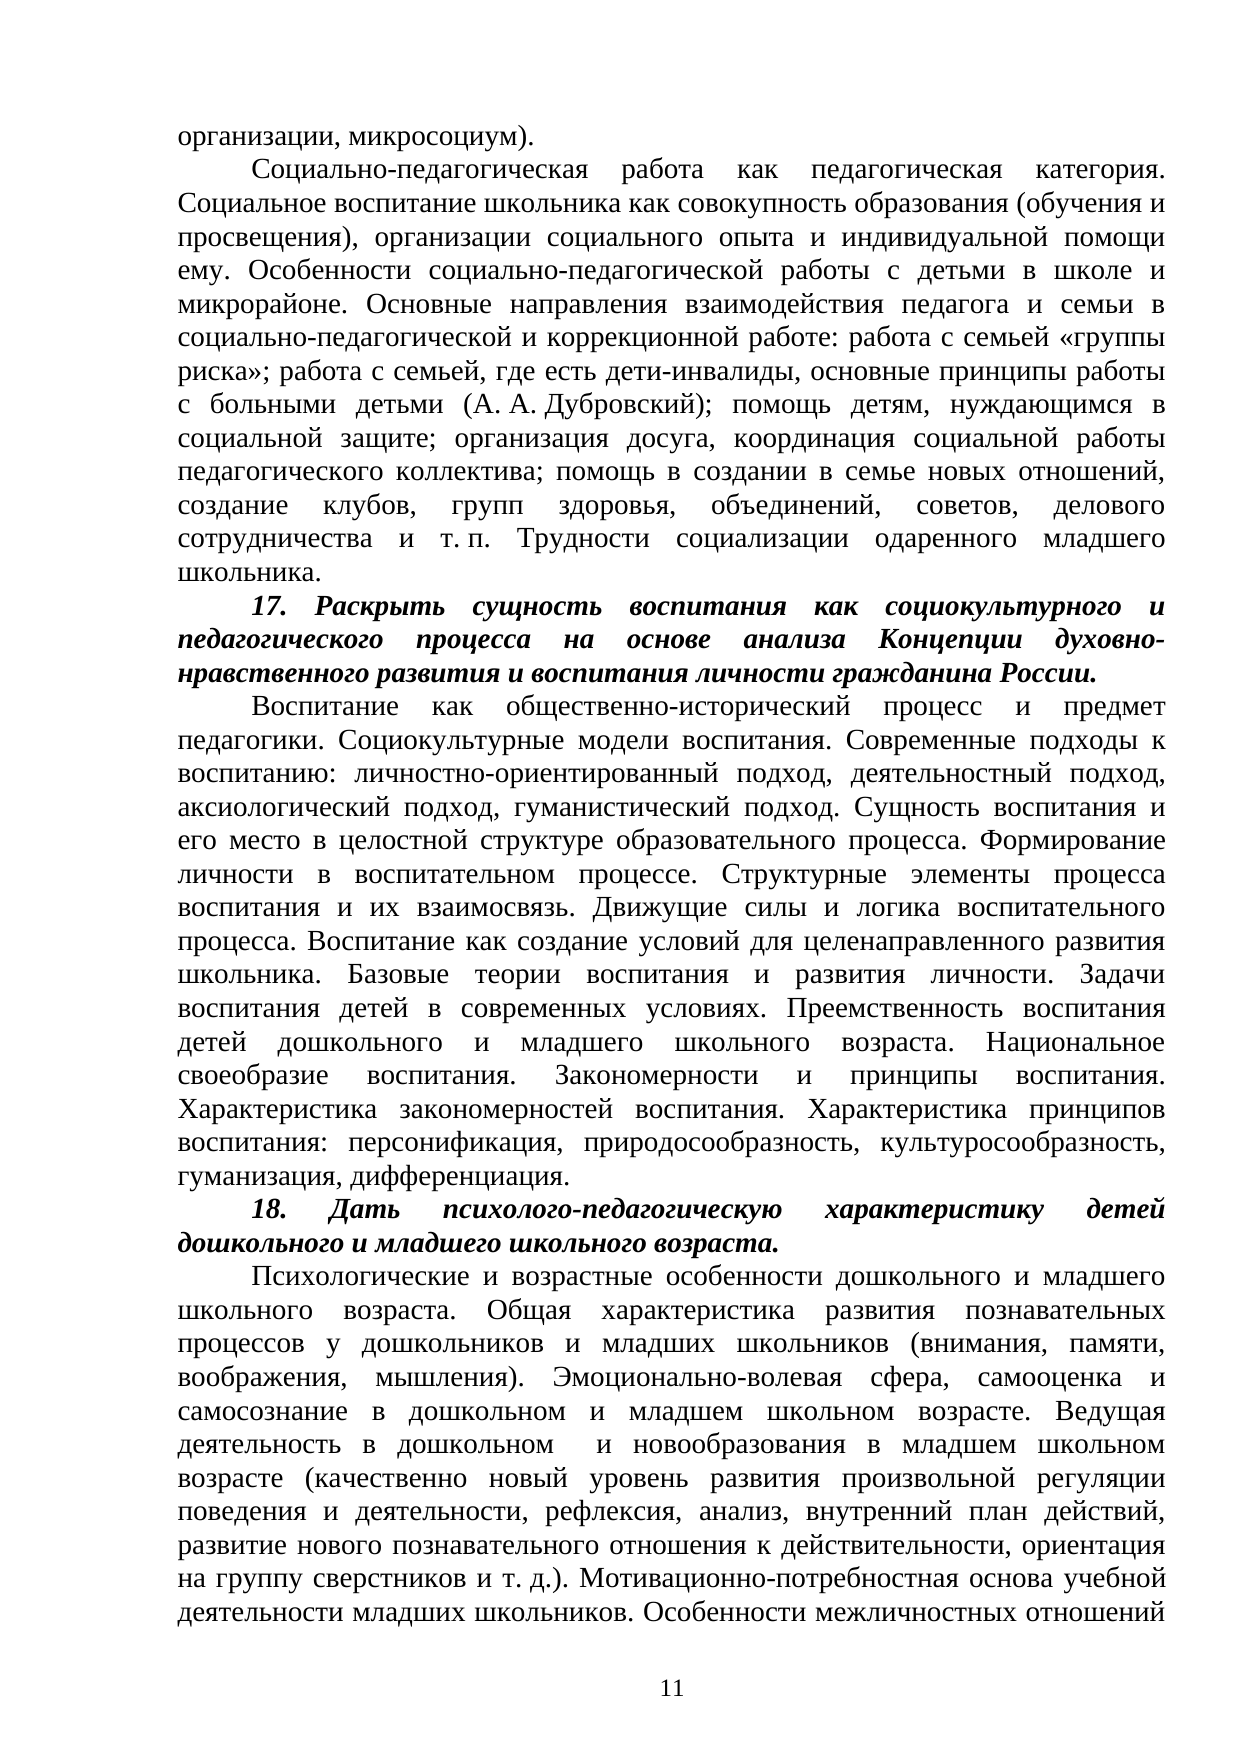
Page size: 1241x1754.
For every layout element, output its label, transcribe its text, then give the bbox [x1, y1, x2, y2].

text Социально-педагогическая работа как педагогическая категория. Социальное воспитание школьника как совокупность образования (обучения и просвещения), организации социального опыта и индивидуальной помощи ему. Особенности социально-педагогической работы с детьми в школе и микрорайоне. Основные направления взаимодействия педагога и семьи в социально-педагогической и коррекционной работе: работа с семьей «группы риска»; работа с семьей, где есть дети-инвалиды, основные принципы работы с больными детьми (А. А. Дубровский); помощь детям, нуждающимся в социальной защите; организация досуга, координация социальной работы педагогического коллектива; помощь в создании в семье новых отношений, создание клубов, групп здоровья, объединений, советов, делового сотрудничества и т. п. Трудности социализации одаренного младшего школьника. [177, 152, 1166, 588]
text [177, 118, 1166, 152]
text Воспитание как общественно-исторический процесс и предмет педагогики. Социокультурные модели воспитания. Современные подходы к воспитанию: личностно-ориентированный подход, деятельностный подход, аксиологический подход, гуманистический подход. Сущность воспитания и его место в целостной структуре образовательного процесса. Формирование личности в воспитательном процессе. Структурные элементы процесса воспитания и их взаимосвязь. Движущие силы и логика воспитательного процесса. Воспитание как создание условий для целенаправленного развития школьника. Базовые теории воспитания и развития личности. Задачи воспитания детей в современных условиях. Преемственность воспитания детей дошкольного и младшего школьного возраста. Национальное своеобразие воспитания. Закономерности и принципы воспитания. Характеристика закономерностей воспитания. Характеристика принципов воспитания: персонификация, природосообразность, культуросообразность, гуманизация, дифференциация. [177, 688, 1166, 1191]
text 17. Раскрыть сущность воспитания как социокультурного и педагогического процесса на основе анализа Концепции духовно-нравственного развития и воспитания личности гражданина России. [177, 588, 1166, 688]
text 18. Дать психолого-педагогическую характеристику детей дошкольного и младшего школьного возраста. [177, 1191, 1166, 1258]
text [177, 1258, 1166, 1627]
